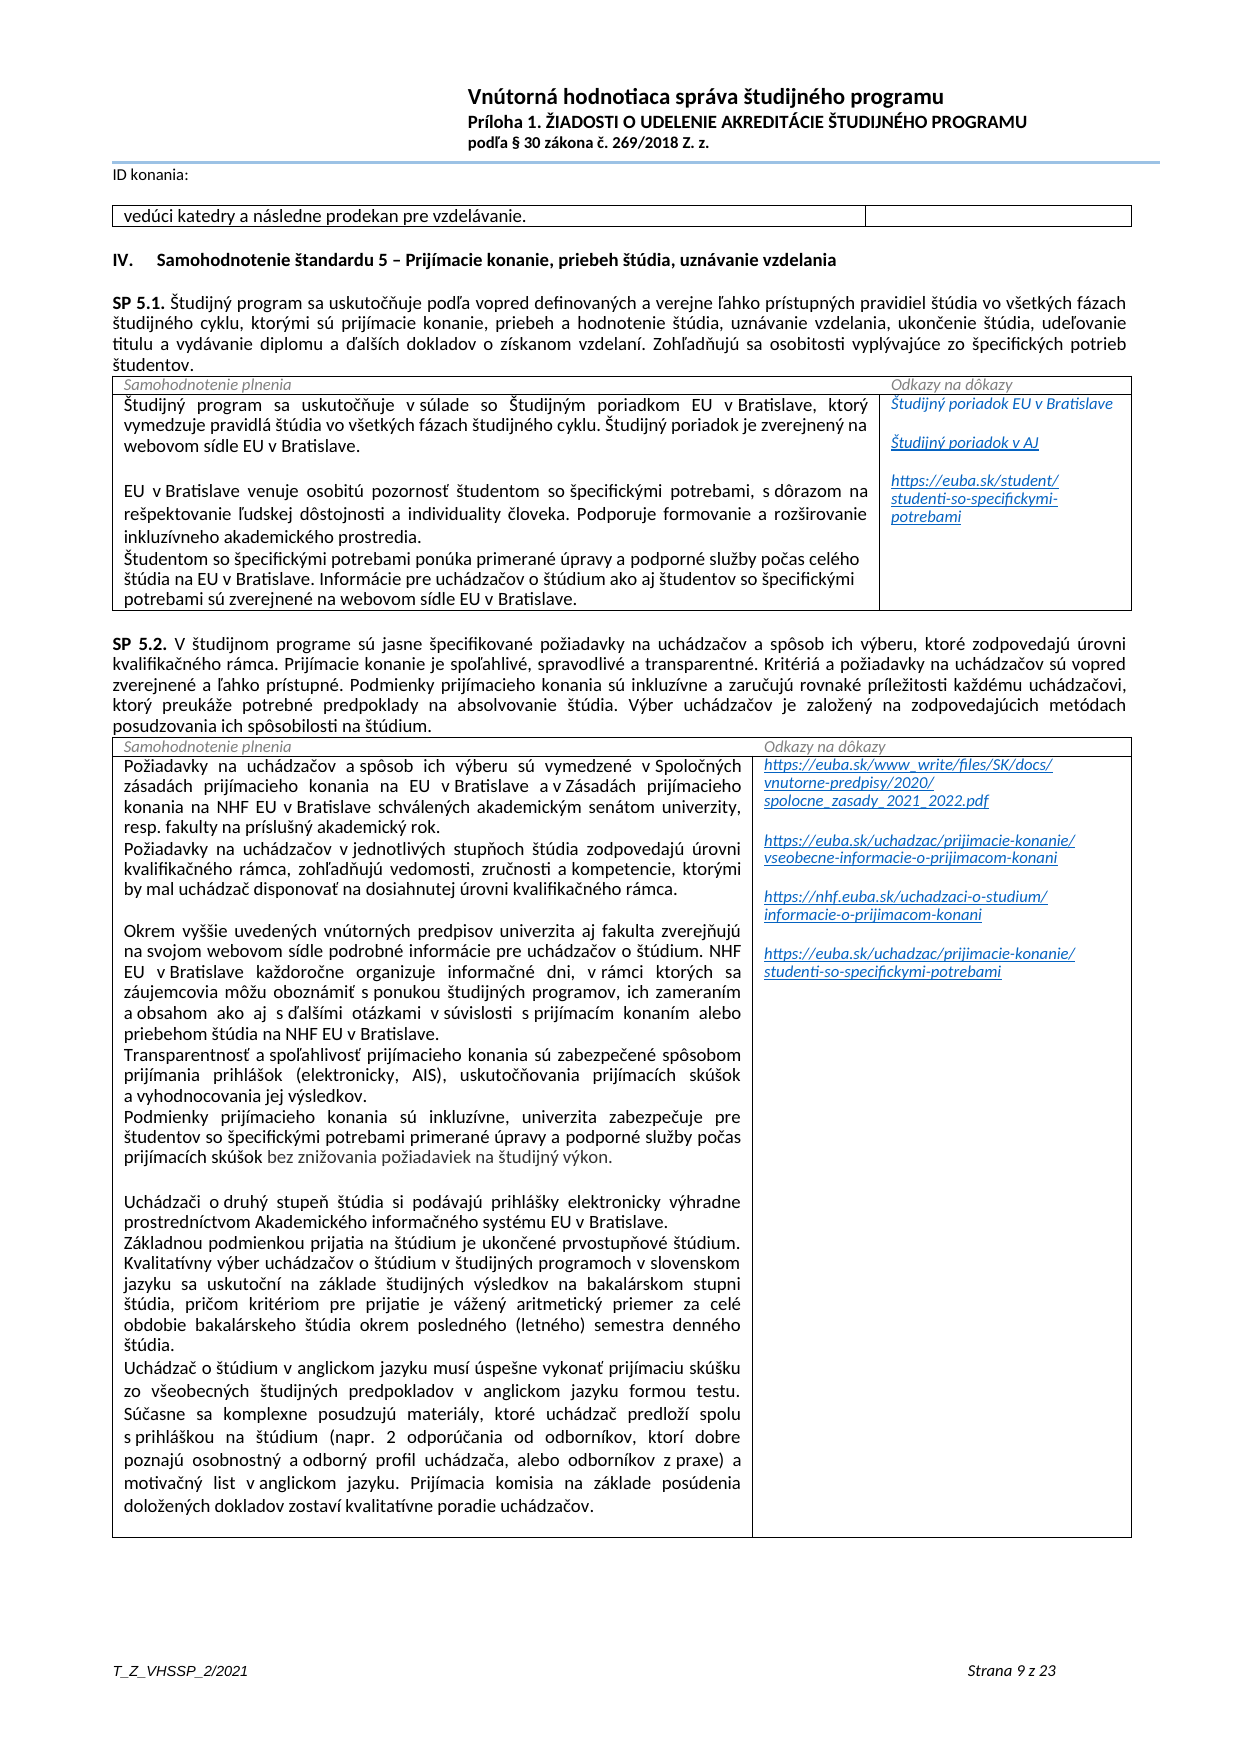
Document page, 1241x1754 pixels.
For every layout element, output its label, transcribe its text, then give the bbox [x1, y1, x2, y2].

table_header Odkazy na dôkazy [880, 377, 1131, 394]
list Samohodnotenie štandardu 5 – Prijímacie konanie, priebeh štúdia, uznávanie vzdelania [112, 249, 1128, 270]
text SP 5.2. V študijnom programe sú jasne špecifikované požiadavky na uchádzačov a spôsob ich výberu, ktoré zodpovedajú úrovni kvalifikačného rámca. Prijímacie konanie je spoľahlivé, spravodlivé a transparentné. Kritériá a požiadavky na uchádzačov sú vopred zverejnené a ľahko prístupné. Podmienky prijímacieho konania sú inkluzívne a zaručujú rovnaké príležitosti každému uchádzačovi, ktorý preukáže potrebné predpoklady na absolvovanie štúdia. Výber uchádzačov je založený na zodpovedajúcich metódach posudzovania ich spôsobilosti na štúdium. [112, 634, 1128, 737]
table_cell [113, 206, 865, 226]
table_cell https://euba.sk/www_write/files/SK/docs/vnutorne-predpisy/2020/spolocne_zasady_2021_2022.pdf https://euba.sk/uchadzac/prijimacie-konanie/vseobecne-informacie-o-prijimacom-konani https://nhf.euba.sk/uchadzaci-o-studium/informacie-o-prijimacom-konani https://euba.sk/uchadzac/prijimacie-konanie/studenti-so-specifickymi-potrebami [753, 757, 1131, 1537]
table_header Odkazy na dôkazy [753, 738, 1131, 756]
table_cell Študijný program sa uskutočňuje v súlade so Študijným poriadkom EU v Bratislave, ktorý vymedzuje pravidlá štúdia vo všetkých fázach študijného cyklu. Študijný poriadok je zverejnený na webovom sídle EU v Bratislave. EU v Bratislave venuje osobitú pozornosť študentom so špecifickými potrebami, s dôrazom na rešpektovanie ľudskej dôstojnosti a individuality človeka. Podporuje formovanie a rozširovanie inkluzívneho akademického prostredia. Študentom so špecifickými potrebami ponúka primerané úpravy a podporné služby počas celého štúdia na EU v Bratislave. Informácie pre uchádzačov o štúdium ako aj študentov so špecifickými potrebami sú zverejnené na webovom sídle EU v Bratislave. [113, 395, 879, 610]
table_cell Požiadavky na uchádzačov a spôsob ich výberu sú vymedzené v Spoločných zásadách prijímacieho konania na EU v Bratislave a v Zásadách prijímacieho konania na NHF EU v Bratislave schválených akademickým senátom univerzity, resp. fakulty na príslušný akademický rok. Požiadavky na uchádzačov v jednotlivých stupňoch štúdia zodpovedajú úrovni kvalifikačného rámca, zohľadňujú vedomosti, zručnosti a kompetencie, ktorými by mal uchádzač disponovať na dosiahnutej úrovni kvalifikačného rámca. Okrem vyššie uvedených vnútorných predpisov univerzita aj fakulta zverejňujú na svojom webovom sídle podrobné informácie pre uchádzačov o štúdium. NHF EU v Bratislave každoročne organizuje informačné dni, v rámci ktorých sa záujemcovia môžu oboznámiť s ponukou študijných programov, ich zameraním a obsahom ako aj s ďalšími otázkami v súvislosti s prijímacím konaním alebo priebehom štúdia na NHF EU v Bratislave. Transparentnosť a spoľahlivosť prijímacieho konania sú zabezpečené spôsobom prijímania prihlášok (elektronicky, AIS), uskutočňovania prijímacích skúšok a vyhodnocovania jej výsledkov. Podmienky prijímacieho konania sú inkluzívne, univerzita zabezpečuje pre študentov so špecifickými potrebami primerané úpravy a podporné služby počas prijímacích skúšok bez znižovania požiadaviek na študijný výkon. Uchádzači o druhý stupeň štúdia si podávajú prihlášky elektronicky výhradne prostredníctvom Akademického informačného systému EU v Bratislave. Základnou podmienkou prijatia na štúdium je ukončené prvostupňové štúdium. Kvalitatívny výber uchádzačov o štúdium v študijných programoch v slovenskom jazyku sa uskutoční na základe študijných výsledkov na bakalárskom stupni štúdia, pričom kritériom pre prijatie je vážený aritmetický priemer za celé obdobie bakalárskeho štúdia okrem posledného (letného) semestra denného štúdia. Uchádzač o štúdium v anglickom jazyku musí úspešne vykonať prijímaciu skúšku zo všeobecných študijných predpokladov v anglickom jazyku formou testu. Súčasne sa komplexne posudzujú materiály, ktoré uchádzač predloží spolu s prihláškou na štúdium (napr. 2 odporúčania od odborníkov, ktorí dobre poznajú osobnostný a odborný profil uchádzača, alebo odborníkov z praxe) a motivačný list v anglickom jazyku. Prijímacia komisia na základe posúdenia doložených dokladov zostaví kvalitatívne poradie uchádzačov. [113, 757, 752, 1537]
text SP 5.1. Študijný program sa uskutočňuje podľa vopred definovaných a verejne ľahko prístupných pravidiel štúdia vo všetkých fázach študijného cyklu, ktorými sú prijímacie konanie, priebeh a hodnotenie štúdia, uznávanie vzdelania, ukončenie štúdia, udeľovanie titulu a vydávanie diplomu a ďalších dokladov o získanom vzdelaní. Zohľadňujú sa osobitosti vyplývajúce zo špecifických potrieb študentov. [112, 293, 1128, 376]
table_cell Študijný poriadok EU v Bratislave Študijný poriadok v AJ https://euba.sk/student/studenti-so-specifickymi-potrebami [880, 395, 1131, 610]
table_header Samohodnotenie plnenia [113, 377, 879, 394]
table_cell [866, 206, 1131, 226]
table_header Samohodnotenie plnenia [113, 738, 753, 756]
